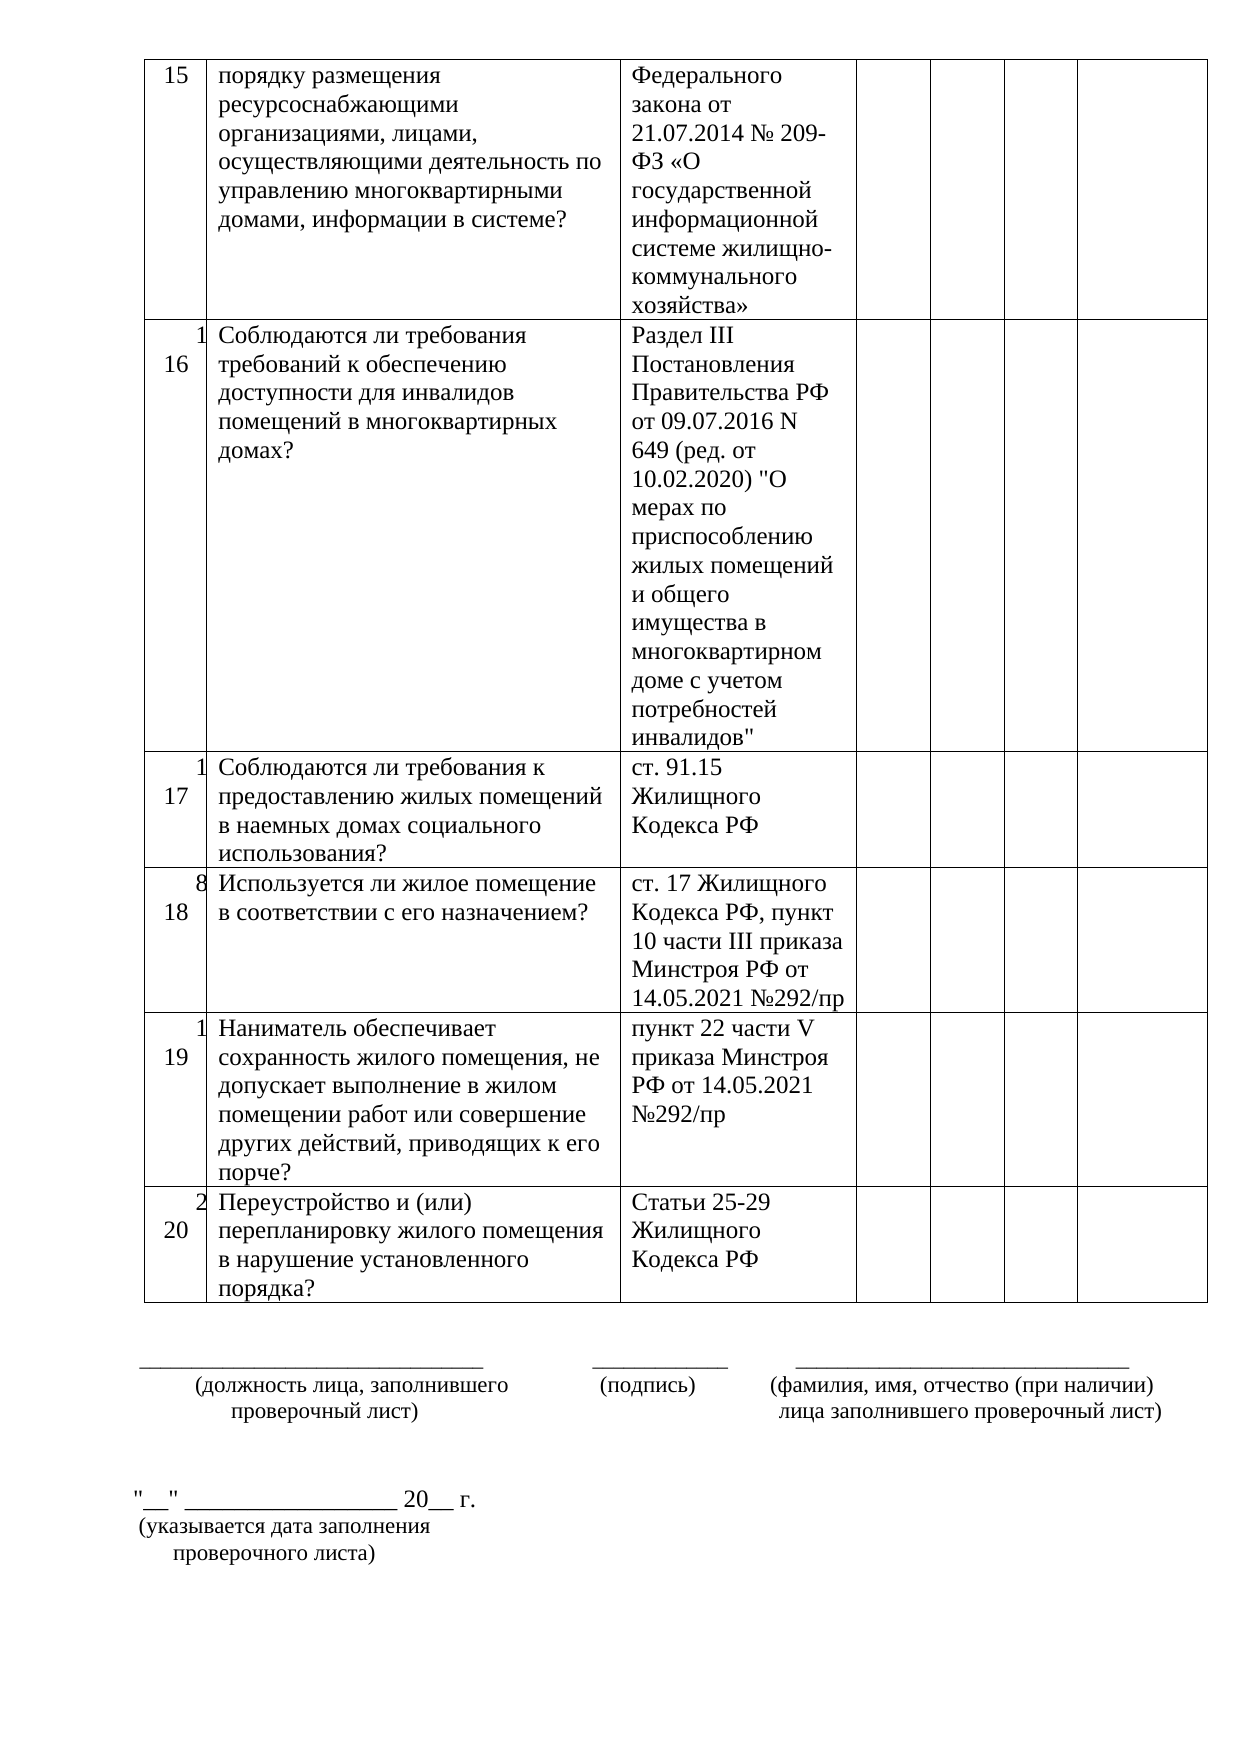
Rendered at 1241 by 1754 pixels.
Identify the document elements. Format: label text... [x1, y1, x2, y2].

table_cell 119 [145, 1013, 206, 1186]
table_cell [1078, 60, 1207, 319]
table_cell [1078, 320, 1207, 751]
table_cell пункт 22 части V приказа Минстроя РФ от 14.05.2021 №292/пр [621, 1013, 856, 1186]
table_cell [857, 752, 930, 867]
table_cell [1078, 1187, 1207, 1302]
table_cell ст. 6, 7, 8 Федерального закона от 21.07.2014 № 209-ФЗ «О государственной информационной системе жилищно-коммунального хозяйства» [701, 60, 856, 319]
table_cell [931, 1187, 1004, 1302]
table_cell 117 [145, 752, 206, 867]
table_cell [1005, 320, 1077, 751]
text проверочного листа) [133, 1539, 1167, 1565]
table_cell 220 [145, 1187, 206, 1302]
table_cell Соблюдаются ли требования к предоставлению жилых помещений в наемных домах социального использования? [207, 752, 620, 867]
table_cell ст. 91.15 Жилищного Кодекса РФ [621, 752, 856, 867]
table_cell [1078, 868, 1207, 1012]
table_cell [1005, 1187, 1077, 1302]
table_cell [207, 60, 620, 319]
table_cell [857, 868, 930, 1012]
table_cell [1005, 60, 1077, 319]
table_cell [1005, 868, 1077, 1012]
table_cell Раздел III Постановления Правительства РФ от 09.07.2016 N 649 (ред. от 10.02.2020) "О мерах по приспособлению жилых помещений и общего имущества в многоквартирном доме с учетом потребностей инвалидов" [621, 320, 856, 751]
table_cell Переустройство и (или) перепланировку жилого помещения в нарушение установленного порядка? [207, 1187, 620, 1302]
text (указывается дата заполнения [133, 1512, 1167, 1539]
table_cell [857, 320, 930, 751]
table_cell [1005, 1013, 1077, 1186]
table_cell [931, 1013, 1004, 1186]
table_cell 115 [145, 60, 206, 319]
table_cell [931, 60, 1004, 319]
table_cell 116 [145, 320, 206, 751]
table_cell [857, 1013, 930, 1186]
table_cell [931, 868, 1004, 1012]
table_cell [1078, 1013, 1207, 1186]
table_cell Используется ли жилое помещение в соответствии с его назначением? [207, 868, 620, 1012]
table_cell [1078, 752, 1207, 867]
text "__" _________________ 20__ г. [133, 1484, 1167, 1512]
table_cell [857, 1187, 930, 1302]
table_header _________________________________ _____________ ________________________________ (должность лица, заполнившего (подпись) (фамилия, имя, отчество (при наличии) проверочный лист) лица заполнившего проверочный лист) [133, 1303, 1217, 1484]
table_cell 818 [145, 868, 206, 1012]
table_cell [931, 320, 1004, 751]
table_cell [857, 60, 930, 319]
table_cell [931, 752, 1004, 867]
table_cell Статьи 25-29 Жилищного Кодекса РФ [621, 1187, 856, 1302]
table_cell ст. 17 Жилищного Кодекса РФ, пункт 10 части III приказа Минстроя РФ от 14.05.2021 №292/пр [621, 868, 856, 1012]
table_cell Соблюдаются ли требования требований к обеспечению доступности для инвалидов помещений в многоквартирных домах? [207, 320, 620, 751]
table_cell [1005, 752, 1077, 867]
table_cell Наниматель обеспечивает сохранность жилого помещения, не допускает выполнение в жилом помещении работ или совершение других действий, приводящих к его порче? [207, 1013, 620, 1186]
